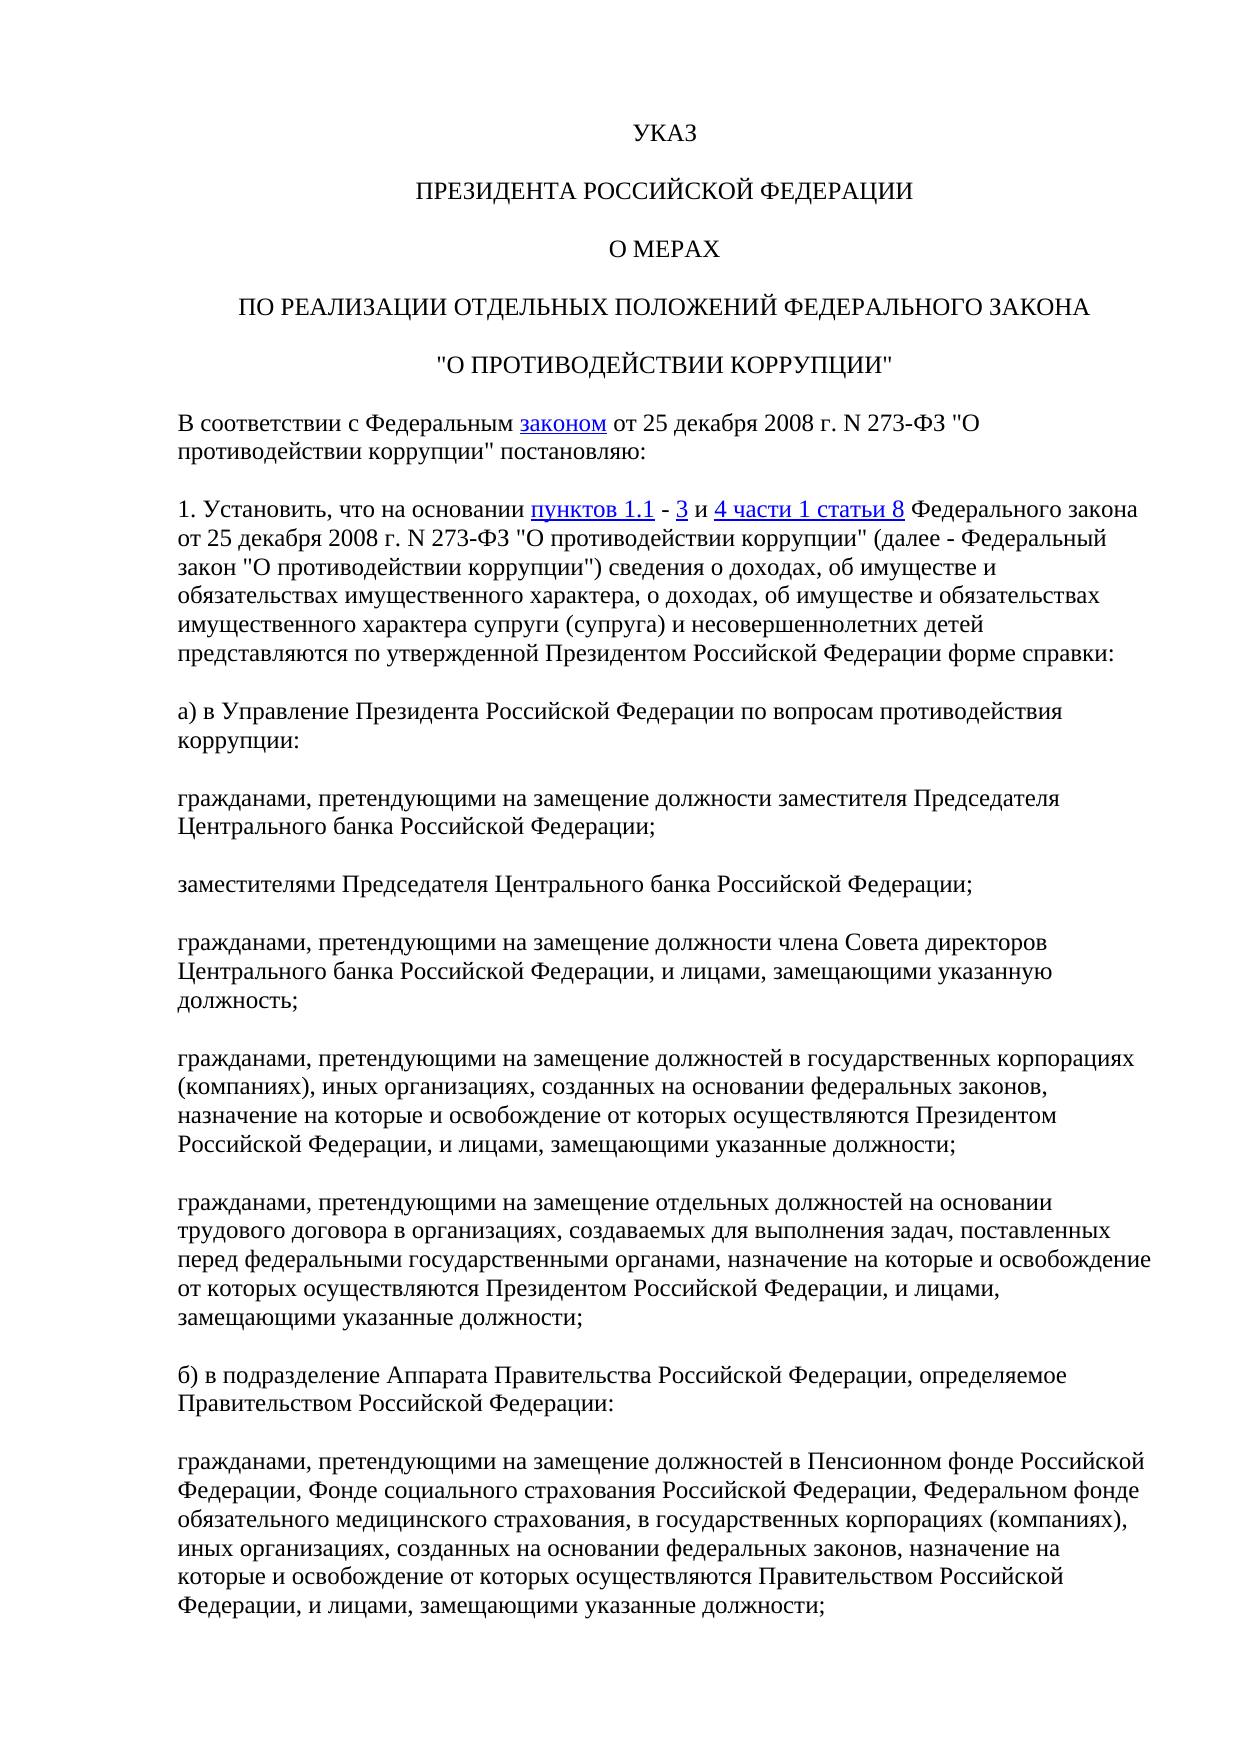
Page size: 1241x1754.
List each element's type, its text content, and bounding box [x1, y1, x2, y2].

text ПРЕЗИДЕНТА РОССИЙСКОЙ ФЕДЕРАЦИИ [177, 176, 1152, 205]
text УКАЗ [177, 118, 1152, 147]
text гражданами, претендующими на замещение отдельных должностей на основании трудового договора в организациях, создаваемых для выполнения задач, поставленных перед федеральными государственными органами, назначение на которые и освобождение от которых осуществляются Президентом Российской Федерации, и лицами, замещающими указанные должности; [177, 1187, 1152, 1331]
text гражданами, претендующими на замещение должности члена Совета директоров Центрального банка Российской Федерации, и лицами, замещающими указанную должность; [177, 927, 1152, 1013]
text ПО РЕАЛИЗАЦИИ ОТДЕЛЬНЫХ ПОЛОЖЕНИЙ ФЕДЕРАЛЬНОГО ЗАКОНА [177, 292, 1152, 321]
text гражданами, претендующими на замещение должности заместителя Председателя Центрального банка Российской Федерации; [177, 783, 1152, 840]
text 1. Установить, что на основании пунктов 1.1 - 3 и 4 части 1 статьи 8 Федерального закона от 25 декабря 2008 г. N 273-ФЗ "О противодействии коррупции" (далее - Федеральный закон "О противодействии коррупции") сведения о доходах, об имуществе и обязательствах имущественного характера, о доходах, об имуществе и обязательствах имущественного характера супруги (супруга) и несовершеннолетних детей представляются по утвержденной Президентом Российской Федерации форме справки: [177, 494, 1152, 667]
text В соответствии с Федеральным законом от 25 декабря 2008 г. N 273-ФЗ "О противодействии коррупции" постановляю: [177, 408, 1152, 465]
text а) в Управление Президента Российской Федерации по вопросам противодействия коррупции: [177, 696, 1152, 753]
text гражданами, претендующими на замещение должностей в Пенсионном фонде Российской Федерации, Фонде социального страхования Российской Федерации, Федеральном фонде обязательного медицинского страхования, в государственных корпорациях (компаниях), иных организациях, созданных на основании федеральных законов, назначение на которые и освобождение от которых осуществляются Правительством Российской Федерации, и лицами, замещающими указанные должности; [177, 1446, 1152, 1619]
text О МЕРАХ [177, 234, 1152, 263]
text гражданами, претендующими на замещение должностей в государственных корпорациях (компаниях), иных организациях, созданных на основании федеральных законов, назначение на которые и освобождение от которых осуществляются Президентом Российской Федерации, и лицами, замещающими указанные должности; [177, 1043, 1152, 1158]
text "О ПРОТИВОДЕЙСТВИИ КОРРУПЦИИ" [177, 350, 1152, 378]
text б) в подразделение Аппарата Правительства Российской Федерации, определяемое Правительством Российской Федерации: [177, 1360, 1152, 1417]
text заместителями Председателя Центрального банка Российской Федерации; [177, 869, 1152, 898]
